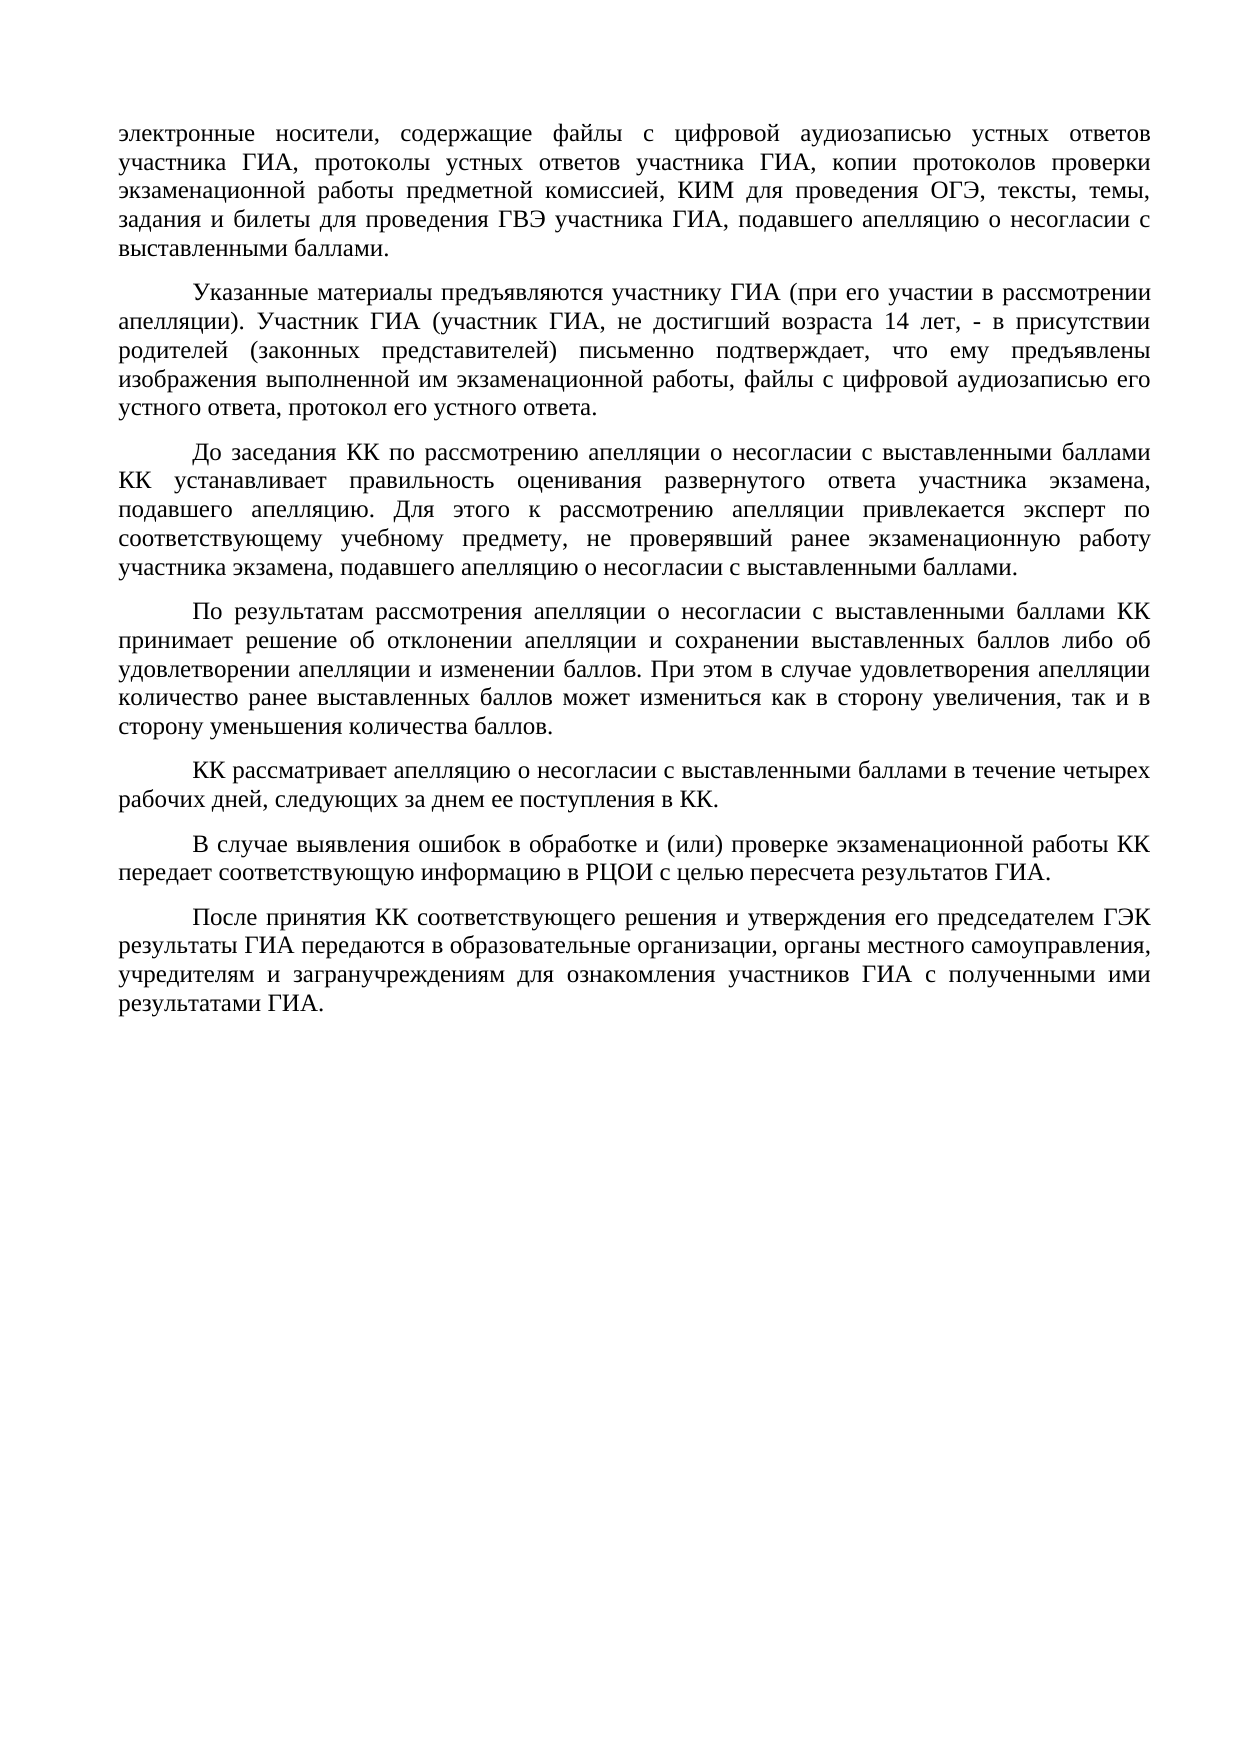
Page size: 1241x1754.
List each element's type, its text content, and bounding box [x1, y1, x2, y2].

text В случае выявления ошибок в обработке и (или) проверке экзаменационной работы КК передает соответствующую информацию в РЦОИ с целью пересчета результатов ГИА. [118, 829, 1152, 886]
text До заседания КК по рассмотрению апелляции о несогласии с выставленными баллами КК устанавливает правильность оценивания развернутого ответа участника экзамена, подавшего апелляцию. Для этого к рассмотрению апелляции привлекается эксперт по соответствующему учебному предмету, не проверявший ранее экзаменационную работу участника экзамена, подавшего апелляцию о несогласии с выставленными баллами. [118, 437, 1152, 581]
text После принятия КК соответствующего решения и утверждения его председателем ГЭК результаты ГИА передаются в образовательные организации, органы местного самоуправления, учредителям и загранучреждениям для ознакомления участников ГИА с полученными ими результатами ГИА. [118, 902, 1152, 1017]
text По результатам рассмотрения апелляции о несогласии с выставленными баллами КК принимает решение об отклонении апелляции и сохранении выставленных баллов либо об удовлетворении апелляции и изменении баллов. При этом в случае удовлетворения апелляции количество ранее выставленных баллов может измениться как в сторону увеличения, так и в сторону уменьшения количества баллов. [118, 596, 1152, 740]
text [118, 118, 1152, 262]
text Указанные материалы предъявляются участнику ГИА (при его участии в рассмотрении апелляции). Участник ГИА (участник ГИА, не достигший возраста 14 лет, - в присутствии родителей (законных представителей) письменно подтверждает, что ему предъявлены изображения выполненной им экзаменационной работы, файлы с цифровой аудиозаписью его устного ответа, протокол его устного ответа. [118, 277, 1152, 421]
text КК рассматривает апелляцию о несогласии с выставленными баллами в течение четырех рабочих дней, следующих за днем ее поступления в КК. [118, 756, 1152, 813]
